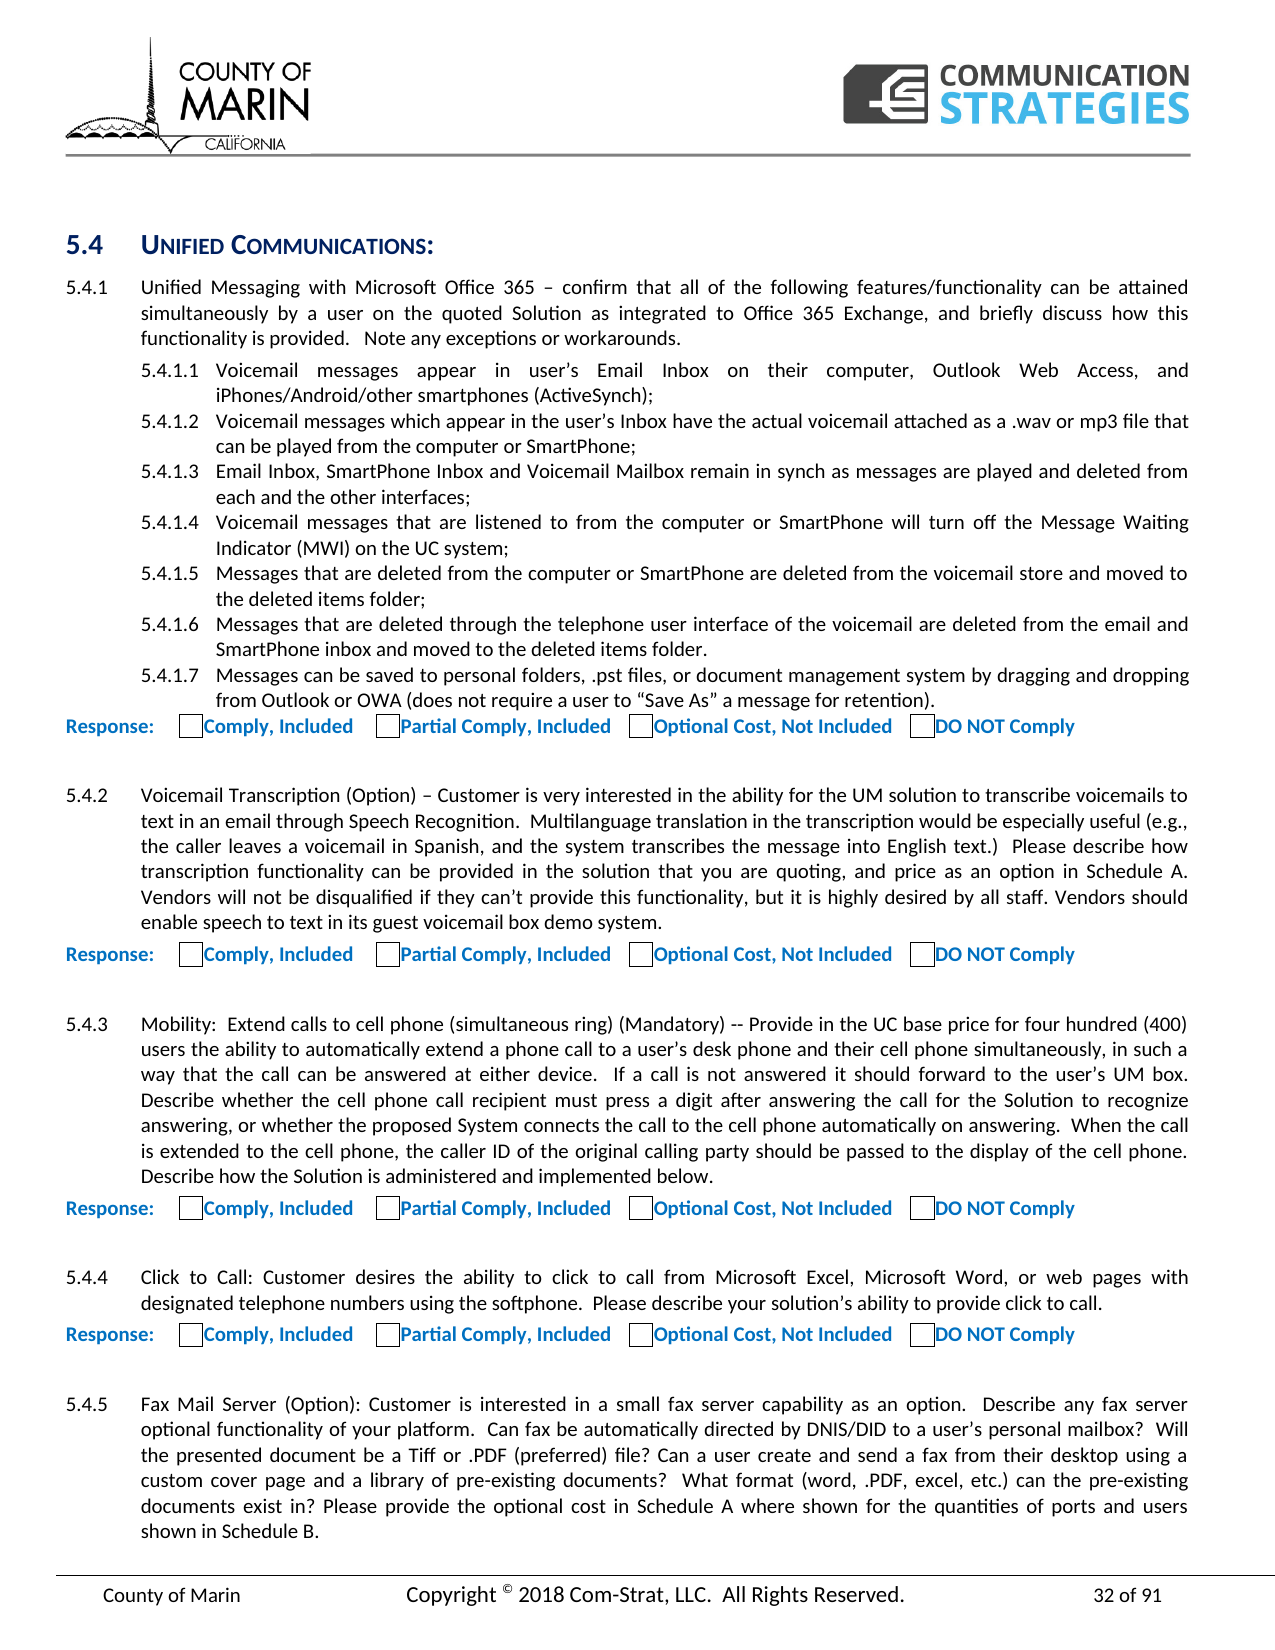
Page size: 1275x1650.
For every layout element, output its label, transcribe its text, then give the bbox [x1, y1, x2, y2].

text Voicemail Transcription (Option) – Customer is very interested in the ability for the UM solution to transcribe voicemails to text in an email through Speech Recognition. Multilanguage translation in the transcription would be especially useful (e.g., the caller leaves a voicemail in Spanish, and the system transcribes the message into English text.) Please describe how transcription functionality can be provided in the solution that you are quoting, and price as an option in Schedule A. Vendors will not be disqualified if they can’t provide this functionality, but it is highly desired by all staff. Vendors should enable speech to text in its guest voicemail box demo system. [66, 782, 1191, 935]
picture [65, 37, 311, 154]
text Messages that are deleted through the telephone user interface of the voicemail are deleted from the email and SmartPhone inbox and moved to the deleted items folder. [141, 611, 1191, 662]
text Messages that are deleted from the computer or SmartPhone are deleted from the voicemail store and moved to the deleted items folder; [141, 560, 1191, 611]
text Voicemail messages that are listened to from the computer or SmartPhone will turn off the Message Waiting Indicator (MWI) on the UC system; [141, 509, 1191, 560]
picture [841, 62, 1191, 126]
text Email Inbox, SmartPhone Inbox and Voicemail Mailbox remain in synch as messages are played and deleted from each and the other interfaces; [141, 459, 1191, 509]
text Mobility: Extend calls to cell phone (simultaneous ring) (Mandatory) -- Provide in the UC base price for four hundred (400) users the ability to automatically extend a phone call to a user’s desk phone and their cell phone simultaneously, in such a way that the call can be answered at either device. If a call is not answered it should forward to the user’s UM box. Describe whether the cell phone call recipient must press a digit after answering the call for the Solution to recognize answering, or whether the proposed System connects the call to the cell phone automatically on answering. When the call is extended to the cell phone, the caller ID of the original calling party should be passed to the display of the cell phone. Describe how the Solution is administered and implemented below. [66, 1011, 1191, 1189]
text Voicemail messages which appear in the user’s Inbox have the actual voicemail attached as a .wav or mp3 file that can be played from the computer or SmartPhone; [141, 408, 1191, 459]
text Click to Call: Customer desires the ability to click to call from Microsoft Excel, Microsoft Word, or web pages with designated telephone numbers using the softphone. Please describe your solution’s ability to provide click to call. [66, 1264, 1191, 1315]
text Response: Comply, Included Partial Comply, Included Optional Cost, Not Included DO NOT Comply [66, 1322, 1191, 1347]
text Fax Mail Server (Option): Customer is interested in a small fax server capability as an option. Describe any fax server optional functionality of your platform. Can fax be automatically directed by DNIS/DID to a user’s personal mailbox? Will the presented document be a Tiff or .PDF (preferred) file? Can a user create and send a fax from their desktop using a custom cover page and a library of pre-existing documents? What format (word, .PDF, excel, etc.) can the pre-existing documents exist in? Please provide the optional cost in Schedule A where shown for the quantities of ports and users shown in Schedule B. [66, 1391, 1191, 1544]
text Response: Comply, Included Partial Comply, Included Optional Cost, Not Included DO NOT Comply [66, 1195, 1191, 1220]
text Voicemail messages appear in user’s Email Inbox on their computer, Outlook Web Access, and iPhones/Android/other smartphones (ActiveSynch); [141, 357, 1191, 408]
text Unified Messaging with Microsoft Office 365 – confirm that all of the following features/functionality can be attained simultaneously by a user on the quoted Solution as integrated to Office 365 Exchange, and briefly discuss how this functionality is provided. Note any exceptions or workarounds. [66, 274, 1191, 351]
text Messages can be saved to personal folders, .pst files, or document management system by dragging and dropping from Outlook or OWA (does not require a user to “Save As” a message for retention). [141, 662, 1191, 713]
text Response: Comply, Included Partial Comply, Included Optional Cost, Not Included DO NOT Comply [66, 941, 1191, 967]
text Response: Comply, Included Partial Comply, Included Optional Cost, Not Included DO NOT Comply [66, 713, 1191, 738]
subtitle Unified Communications: [66, 226, 1191, 262]
